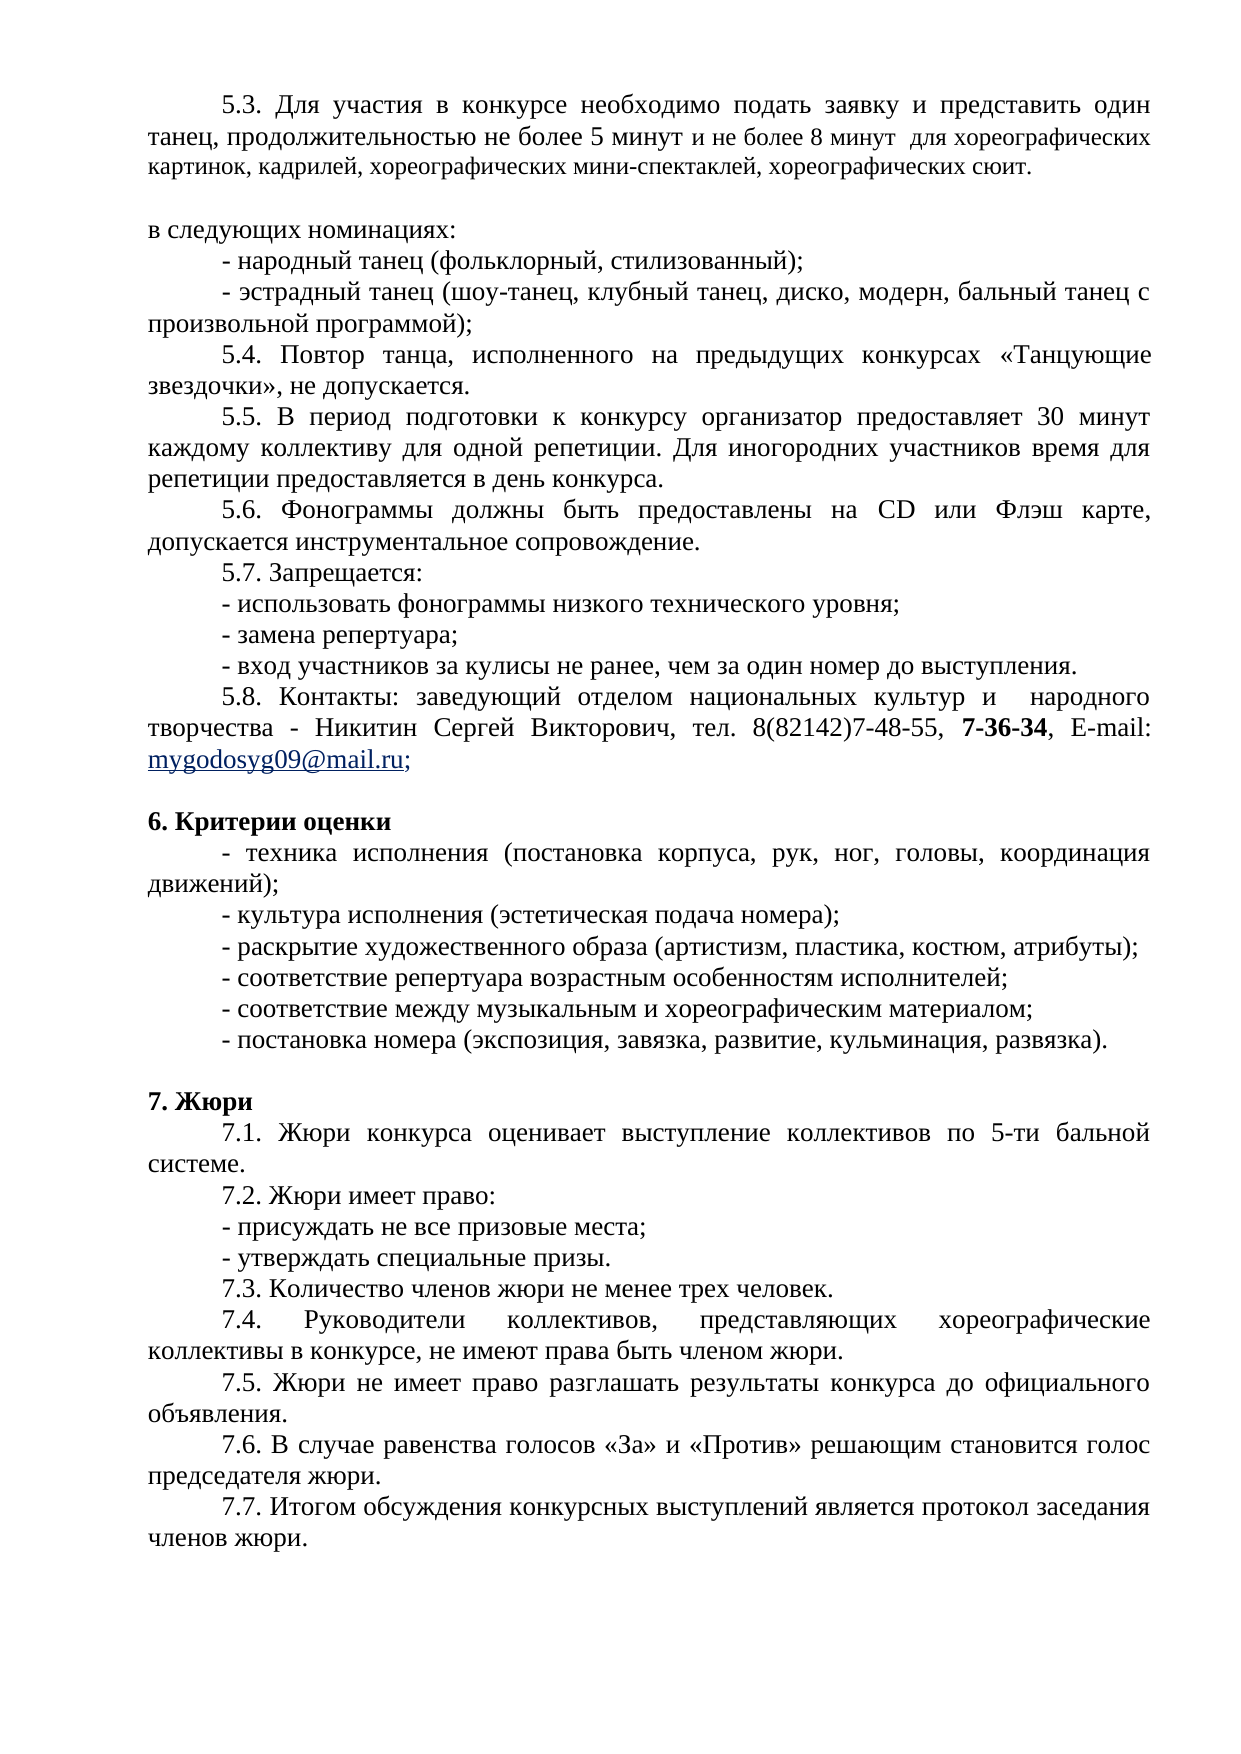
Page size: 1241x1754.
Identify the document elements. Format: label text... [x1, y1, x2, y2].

text - постановка номера (экспозиция, завязка, развитие, кульминация, развязка). [148, 1023, 1152, 1054]
text 7.5. Жюри не имеет право разглашать результаты конкурса до официального объявления. [148, 1366, 1152, 1428]
text 5.4. Повтор танца, исполненного на предыдущих конкурсах «Танцующие звездочки», не допускается. [148, 338, 1152, 400]
text - раскрытие художественного образа (артистизм, пластика, костюм, атрибуты); [148, 929, 1152, 961]
text 7. Жюри [148, 1085, 1152, 1116]
text 7.1. Жюри конкурса оценивает выступление коллективов по 5-ти бальной системе. [148, 1116, 1152, 1179]
text 5.7. Запрещается: [148, 556, 1152, 587]
text 7.4. Руководители коллективов, представляющих хореографические коллективы в конкурсе, не имеют права быть членом жюри. [148, 1303, 1152, 1366]
text 5.8. Контакты: заведующий отделом национальных культур и народного творчества - Никитин Сергей Викторович, тел. 8(82142)7-48-55, 7-36-34, E-mail: mygodosyg09@mail.ru; [148, 680, 1152, 774]
text - замена репертуара; [148, 618, 1152, 649]
text - утверждать специальные призы. [148, 1241, 1152, 1272]
text - культура исполнения (эстетическая подача номера); [148, 898, 1152, 929]
text 5.6. Фонограммы должны быть предоставлены на CD или Флэш карте, допускается инструментальное сопровождение. [148, 493, 1152, 556]
text - использовать фонограммы низкого технического уровня; [148, 587, 1152, 618]
text - техника исполнения (постановка корпуса, рук, ног, головы, координация движений); [148, 836, 1152, 898]
text 7.3. Количество членов жюри не менее трех человек. [148, 1272, 1152, 1303]
text 6. Критерии оценки [148, 805, 1152, 836]
text - соответствие между музыкальным и хореографическим материалом; [148, 992, 1152, 1023]
text в следующих номинациях: [148, 213, 1152, 244]
text - вход участников за кулисы не ранее, чем за один номер до выступления. [148, 649, 1152, 680]
text 7.2. Жюри имеет право: [148, 1179, 1152, 1210]
text 7.7. Итогом обсуждения конкурсных выступлений является протокол заседания членов жюри. [148, 1490, 1152, 1552]
text 5.3. Для участия в конкурсе необходимо подать заявку и представить один танец, продолжительностью не более 5 минут и не более 8 минут для хореографических картинок, кадрилей, хореографических мини-спектаклей, хореографических сюит. [148, 89, 1152, 180]
text - эстрадный танец (шоу-танец, клубный танец, диско, модерн, бальный танец с произвольной программой); [148, 276, 1152, 338]
text - соответствие репертуара возрастным особенностям исполнителей; [148, 961, 1152, 992]
text - присуждать не все призовые места; [148, 1210, 1152, 1241]
text - народный танец (фольклорный, стилизованный); [148, 244, 1152, 276]
text 5.5. В период подготовки к конкурсу организатор предоставляет 30 минут каждому коллективу для одной репетиции. Для иногородних участников время для репетиции предоставляется в день конкурса. [148, 400, 1152, 493]
text 7.6. В случае равенства голосов «За» и «Против» решающим становится голос председателя жюри. [148, 1428, 1152, 1490]
